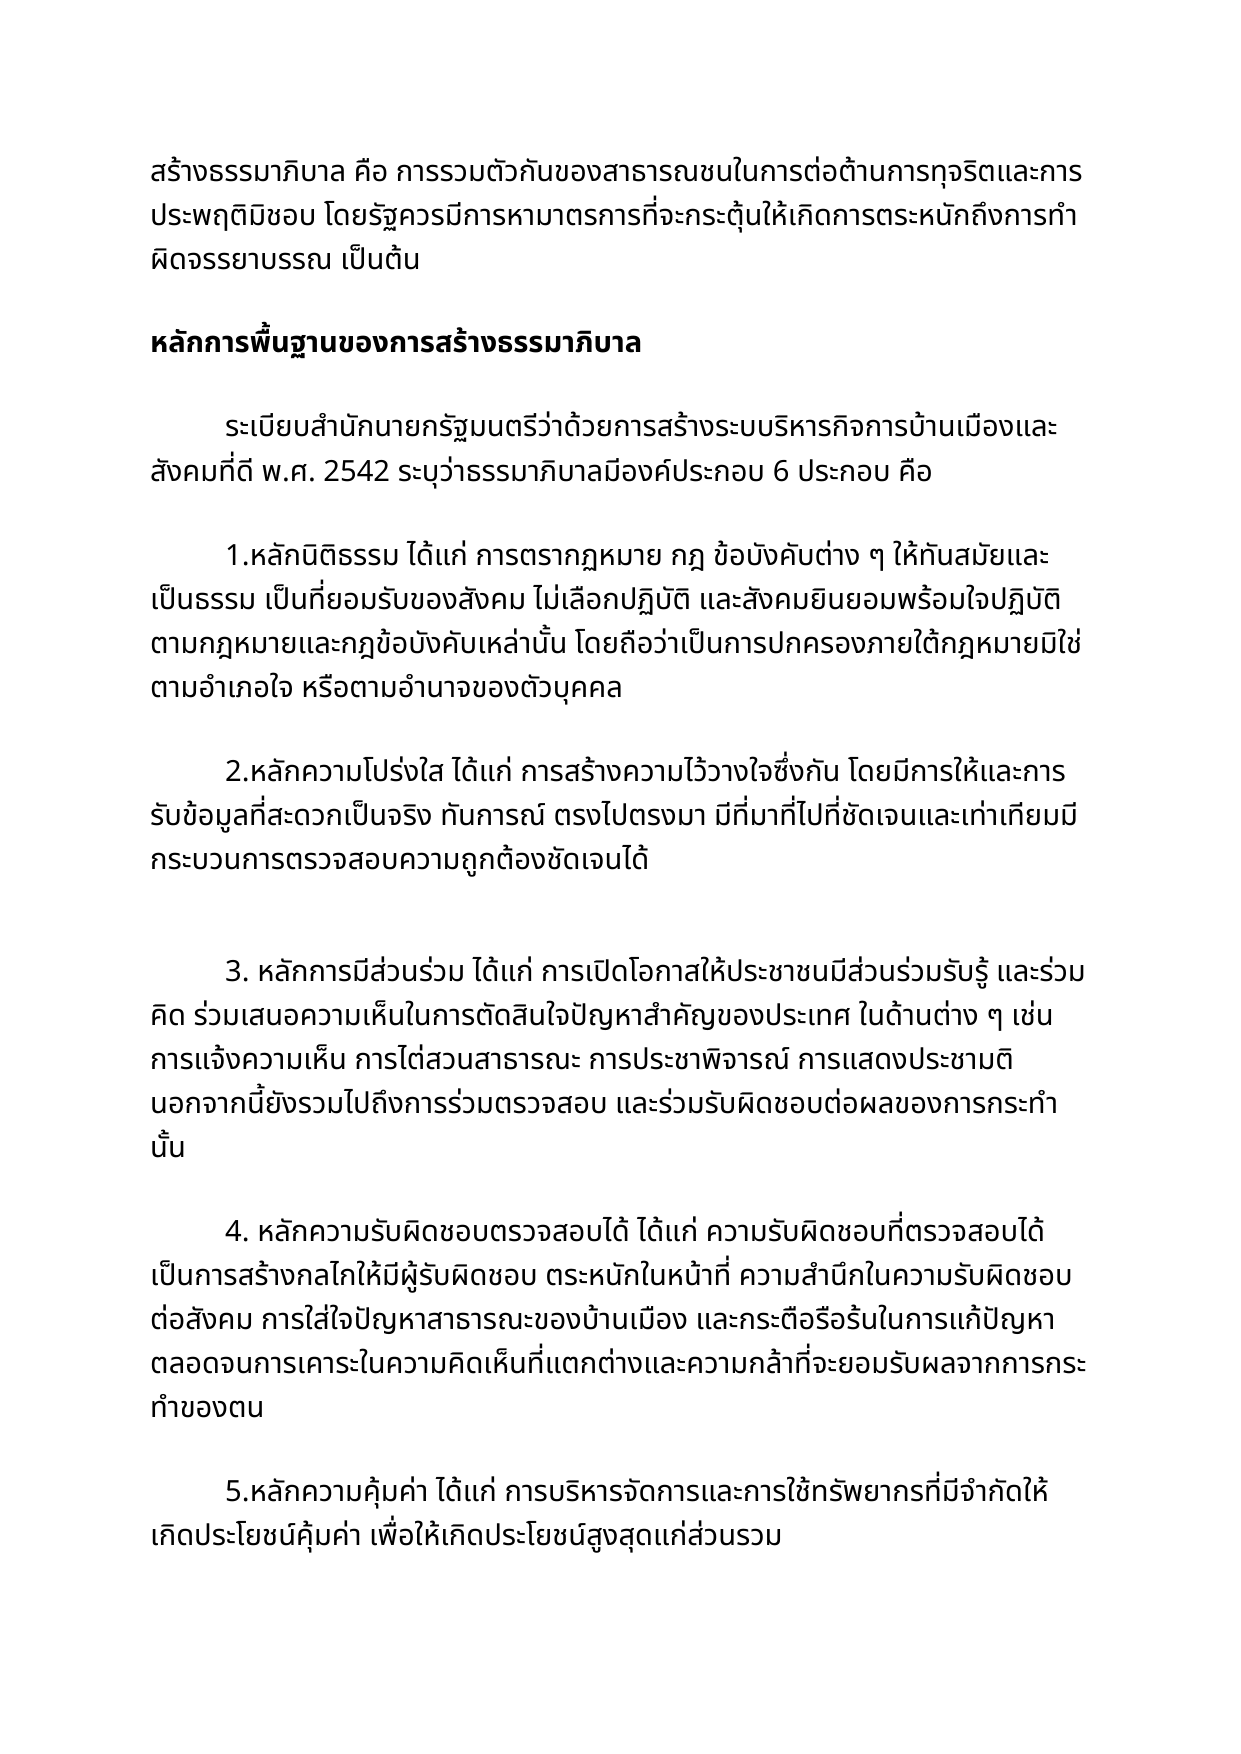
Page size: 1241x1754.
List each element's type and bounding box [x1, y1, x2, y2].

text [150, 150, 1090, 910]
text [150, 910, 1090, 1598]
